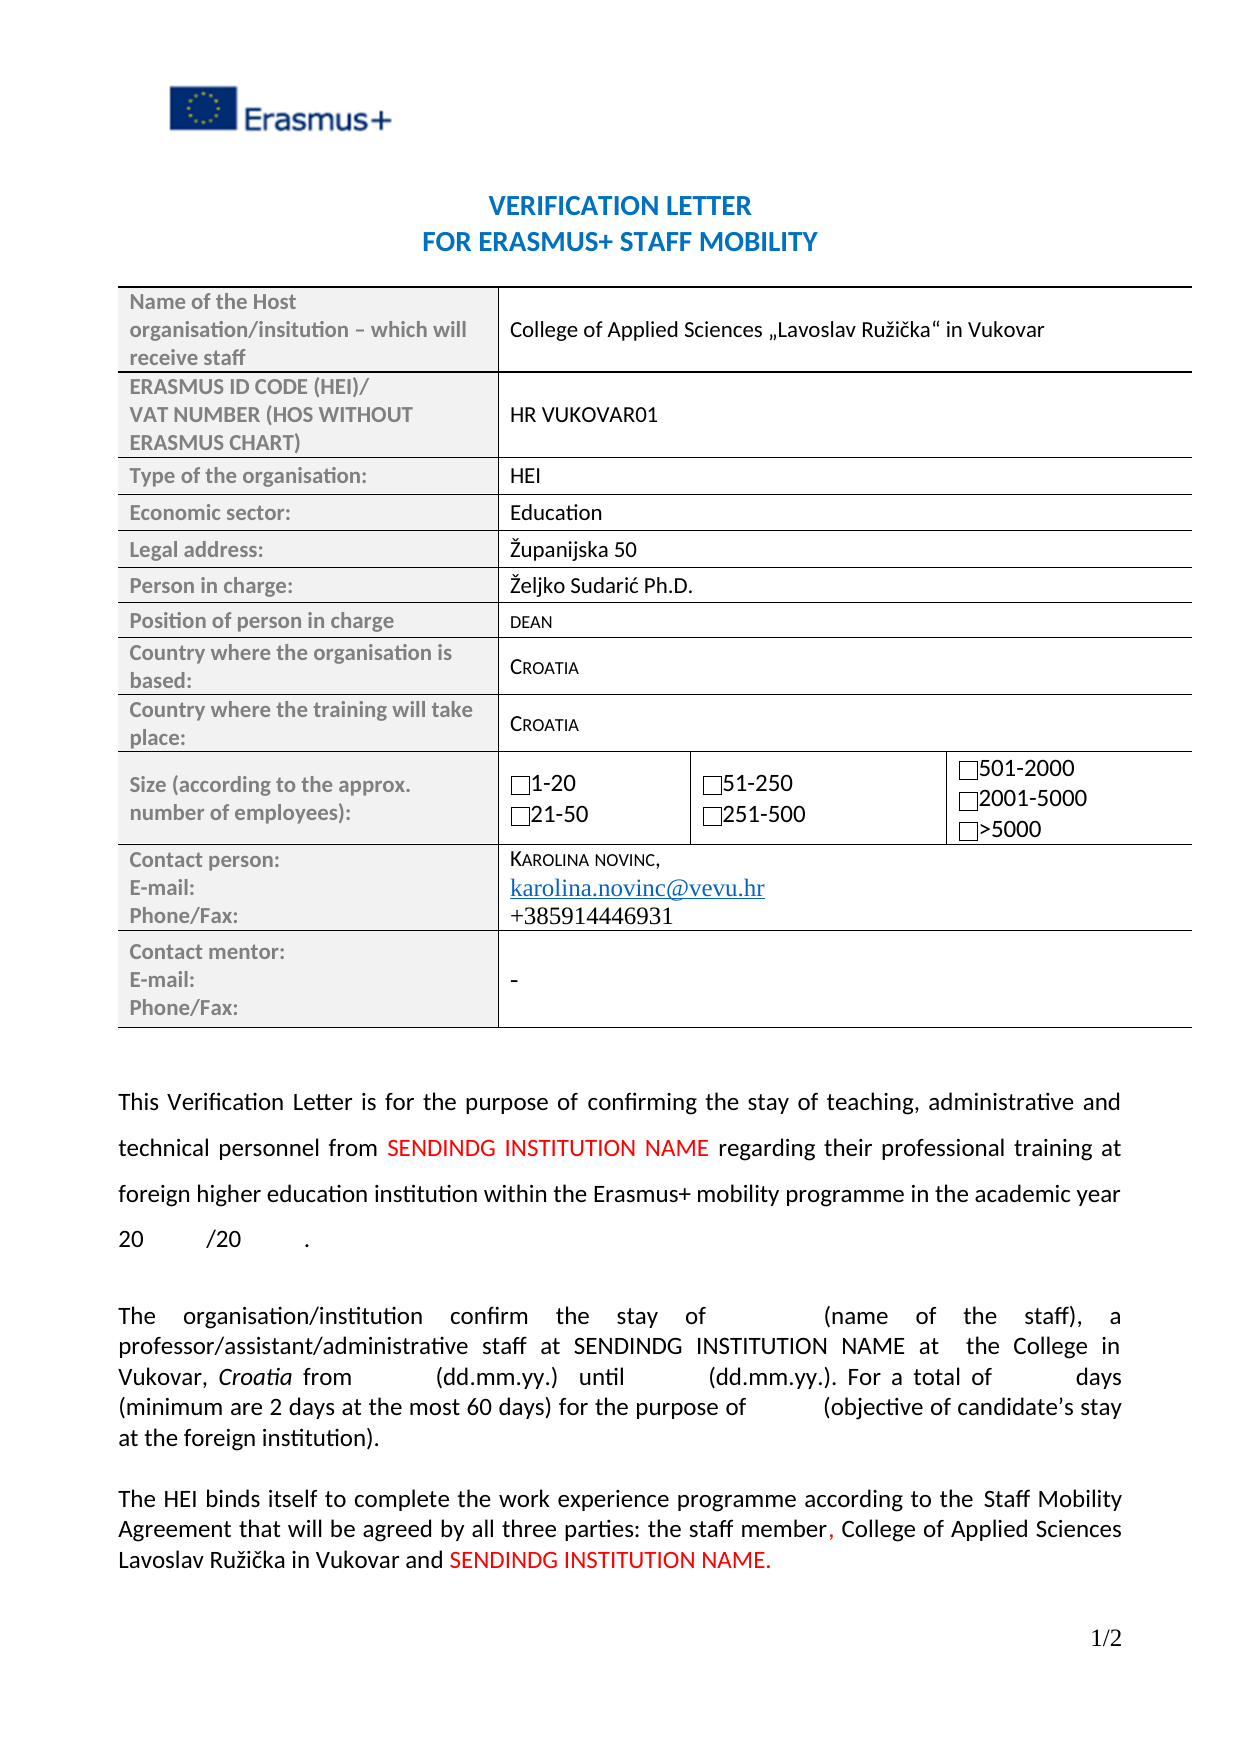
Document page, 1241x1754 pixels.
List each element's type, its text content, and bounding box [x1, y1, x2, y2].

table_cell Education [499, 495, 1192, 530]
table_cell Person in charge: [118, 568, 498, 602]
table_cell dean [499, 603, 1192, 637]
table_header Name of the Host organisation/insitution – which will receive staff [118, 288, 498, 371]
text This Verification Letter is for the purpose of confirming the stay of teaching, administrative and technical personnel from SENDINDG INSTITUTION NAME regarding their professional training at foreign higher education institution within the Erasmus+ mobility programme in the academic year 20 /20 . [118, 1086, 1122, 1254]
table_cell Županijska 50 [499, 531, 1192, 567]
table_cell Country where the organisation is based: [118, 638, 498, 694]
text VERIFICATION LETTER [118, 187, 1122, 223]
table_cell Contact mentor: E-mail: Phone/Fax: [118, 931, 498, 1027]
table_cell Size (according to the approx. number of employees): [118, 752, 498, 843]
table_cell Country where the training will take place: [118, 695, 498, 751]
table_cell Position of person in charge [118, 603, 498, 637]
table_cell Croatia [499, 695, 1192, 751]
table_cell 51-250 251-500 [691, 752, 946, 843]
table_cell ERASMUS ID CODE (HEI)/ VAT NUMBER (HOS WITHOUT ERASMUS CHART) [118, 373, 498, 457]
table_cell HR VUKOVAR01 [499, 373, 1192, 457]
text FOR ERASMUS+ STAFF MOBILITY [118, 223, 1122, 258]
text The HEI binds itself to complete the work experience programme according to the Staff Mobility Agreement that will be agreed by all three parties: the staff member, College of Applied Sciences Lavoslav Ružička in Vukovar and SENDINDG INSTITUTION NAME. [118, 1483, 1122, 1574]
table_cell Type of the organisation: [118, 458, 498, 493]
table_cell Legal address: [118, 531, 498, 567]
table_header College of Applied Sciences „Lavoslav Ružička“ in Vukovar [499, 288, 1192, 371]
table_cell - [499, 931, 1192, 1027]
table_cell HEI [499, 458, 1192, 493]
picture [116, 60, 405, 153]
table_cell Economic sector: [118, 495, 498, 530]
table_cell 1-20 21-50 [499, 752, 690, 843]
table_cell 501-2000 2001-5000 >5000 [947, 752, 1192, 843]
table_cell Contact person: E-mail: Phone/Fax: [118, 845, 498, 930]
table_cell Croatia [499, 638, 1192, 694]
table_cell Željko Sudarić Ph.D. [499, 568, 1192, 602]
text The organisation/institution confirm the stay of (name of the staff), a professor/assistant/administrative staff at SENDINDG INSTITUTION NAME at the College in Vukovar, Croatia from (dd.mm.yy.) until (dd.mm.yy.). For a total of days (minimum are 2 days at the most 60 days) for the purpose of (objective of candidate’s stay at the foreign institution). [118, 1300, 1122, 1452]
table_cell Karolina novinc, karolina.novinc@vevu.hr +385914446931 [499, 845, 1192, 930]
